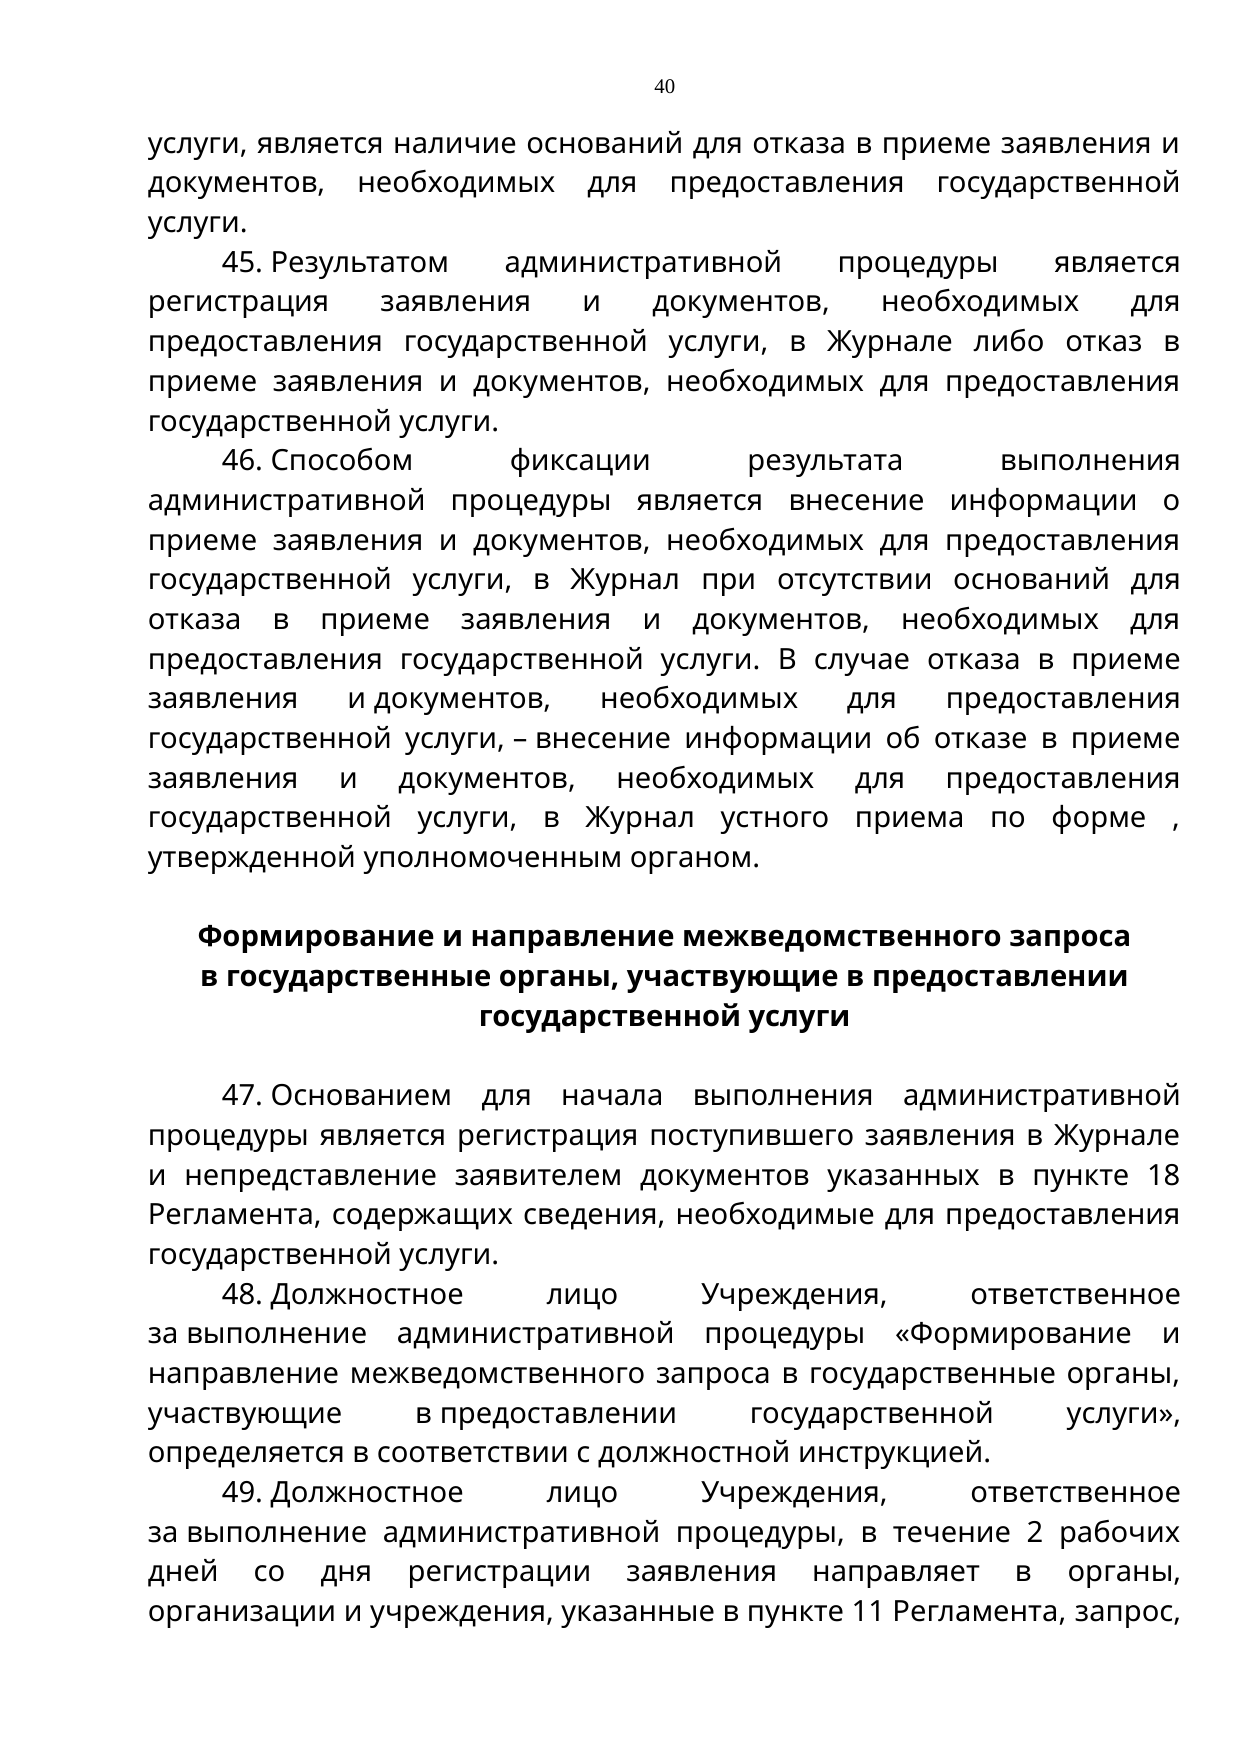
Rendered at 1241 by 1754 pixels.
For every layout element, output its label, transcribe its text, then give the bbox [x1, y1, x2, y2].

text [148, 122, 1181, 241]
text 46. Способом фиксации результата выполнения административной процедуры является внесение информации о приеме заявления и документов, необходимых для предоставления государственной услуги, в Журнал при отсутствии оснований для отказа в приеме заявления и документов, необходимых для предоставления государственной услуги. В случае отказа в приеме заявления и документов, необходимых для предоставления государственной услуги, – внесение информации об отказе в приеме заявления и документов, необходимых для предоставления государственной услуги, в Журнал устного приема по форме , утвержденной уполномоченным органом. [148, 439, 1181, 876]
text 48. Должностное лицо Учреждения, ответственное за выполнение административной процедуры «Формирование и направление межведомственного запроса в государственные органы, участвующие в предоставлении государственной услуги», определяется в соответствии с должностной инструкцией. [148, 1273, 1181, 1471]
text 47. Основанием для начала выполнения административной процедуры является регистрация поступившего заявления в Журнале и непредставление заявителем документов указанных в пункте 18 Регламента, содержащих сведения, необходимые для предоставления государственной услуги. [148, 1074, 1181, 1273]
text 45. Результатом административной процедуры является регистрация заявления и документов, необходимых для предоставления государственной услуги, в Журнале либо отказ в приеме заявления и документов, необходимых для предоставления государственной услуги. [148, 241, 1181, 439]
text Формирование и направление межведомственного запроса в государственные органы, участвующие в предоставлении государственной услуги [148, 916, 1181, 1035]
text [148, 1471, 1181, 1630]
